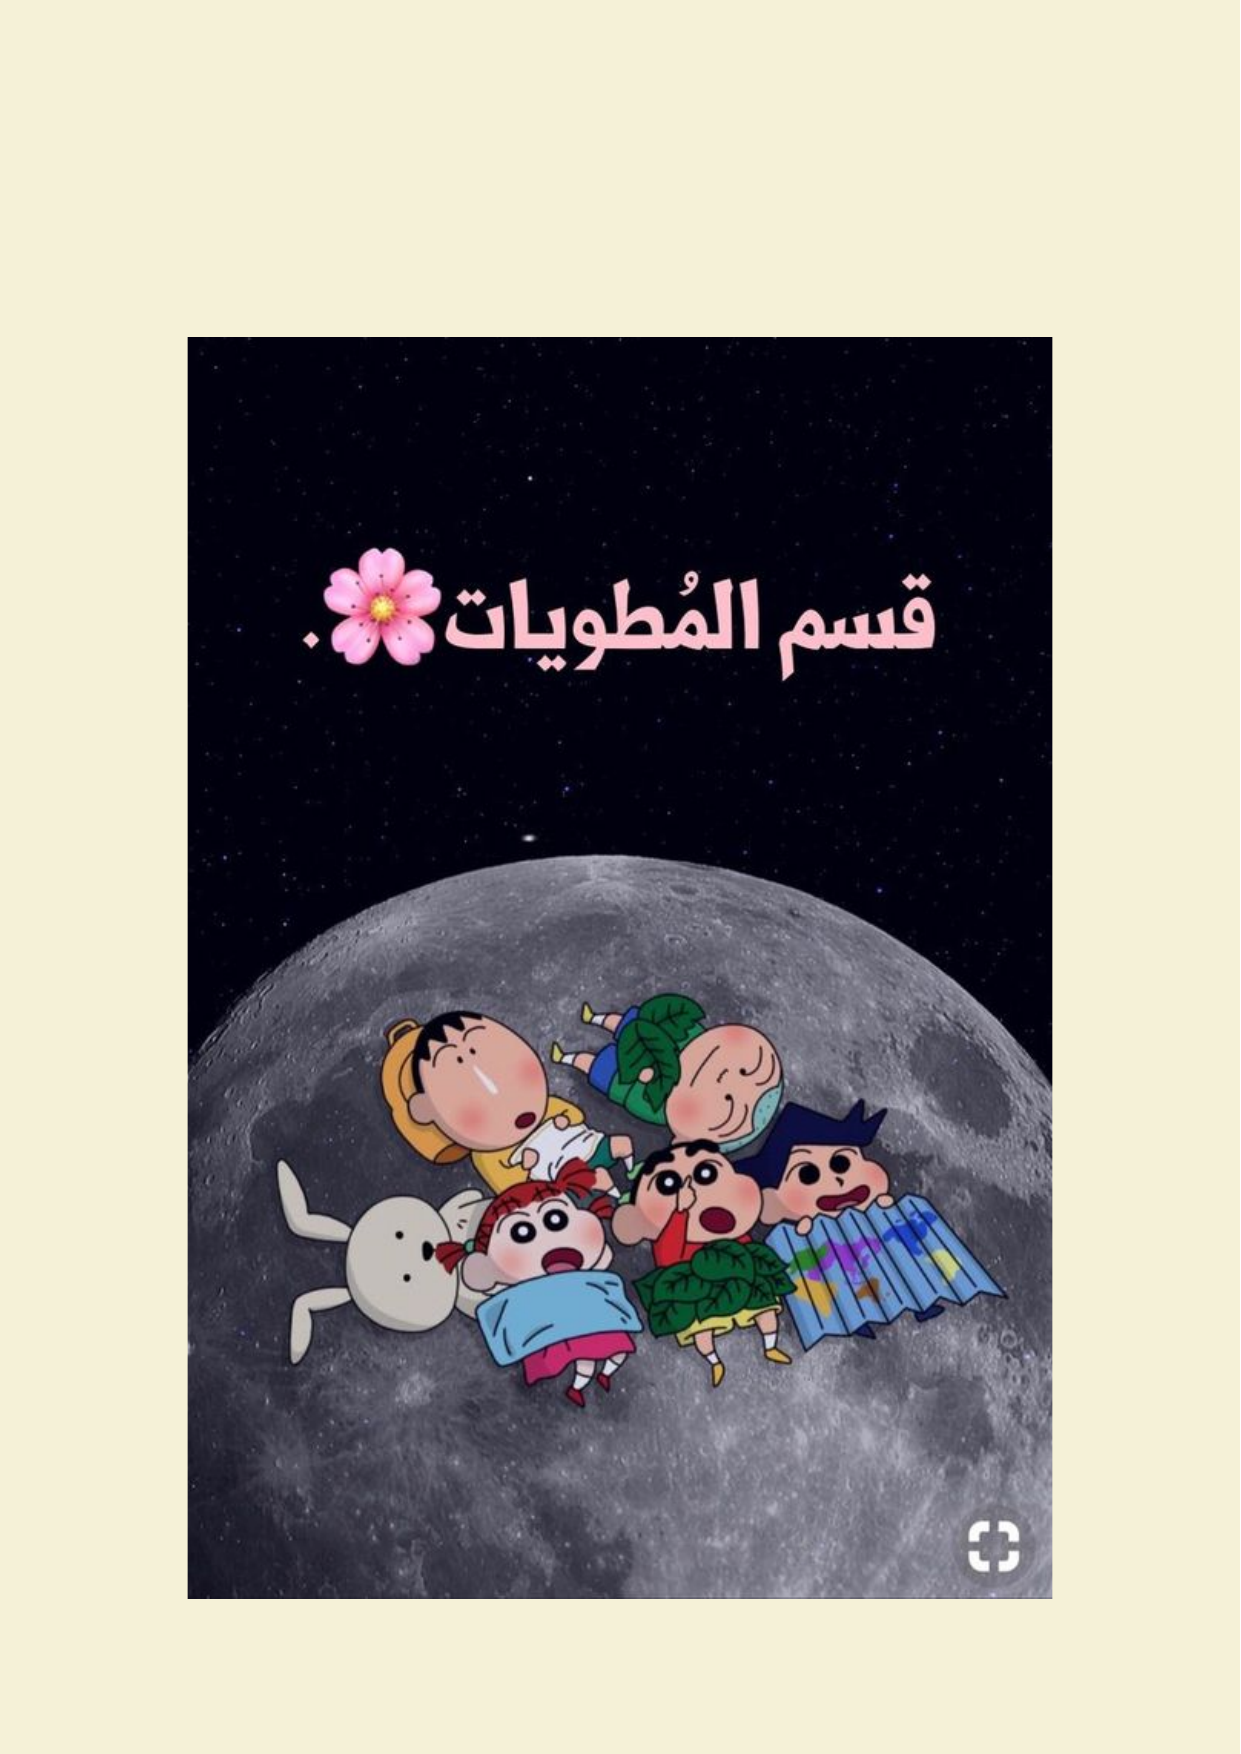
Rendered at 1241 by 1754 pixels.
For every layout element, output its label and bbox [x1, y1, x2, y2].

picture [187, 337, 1053, 1599]
